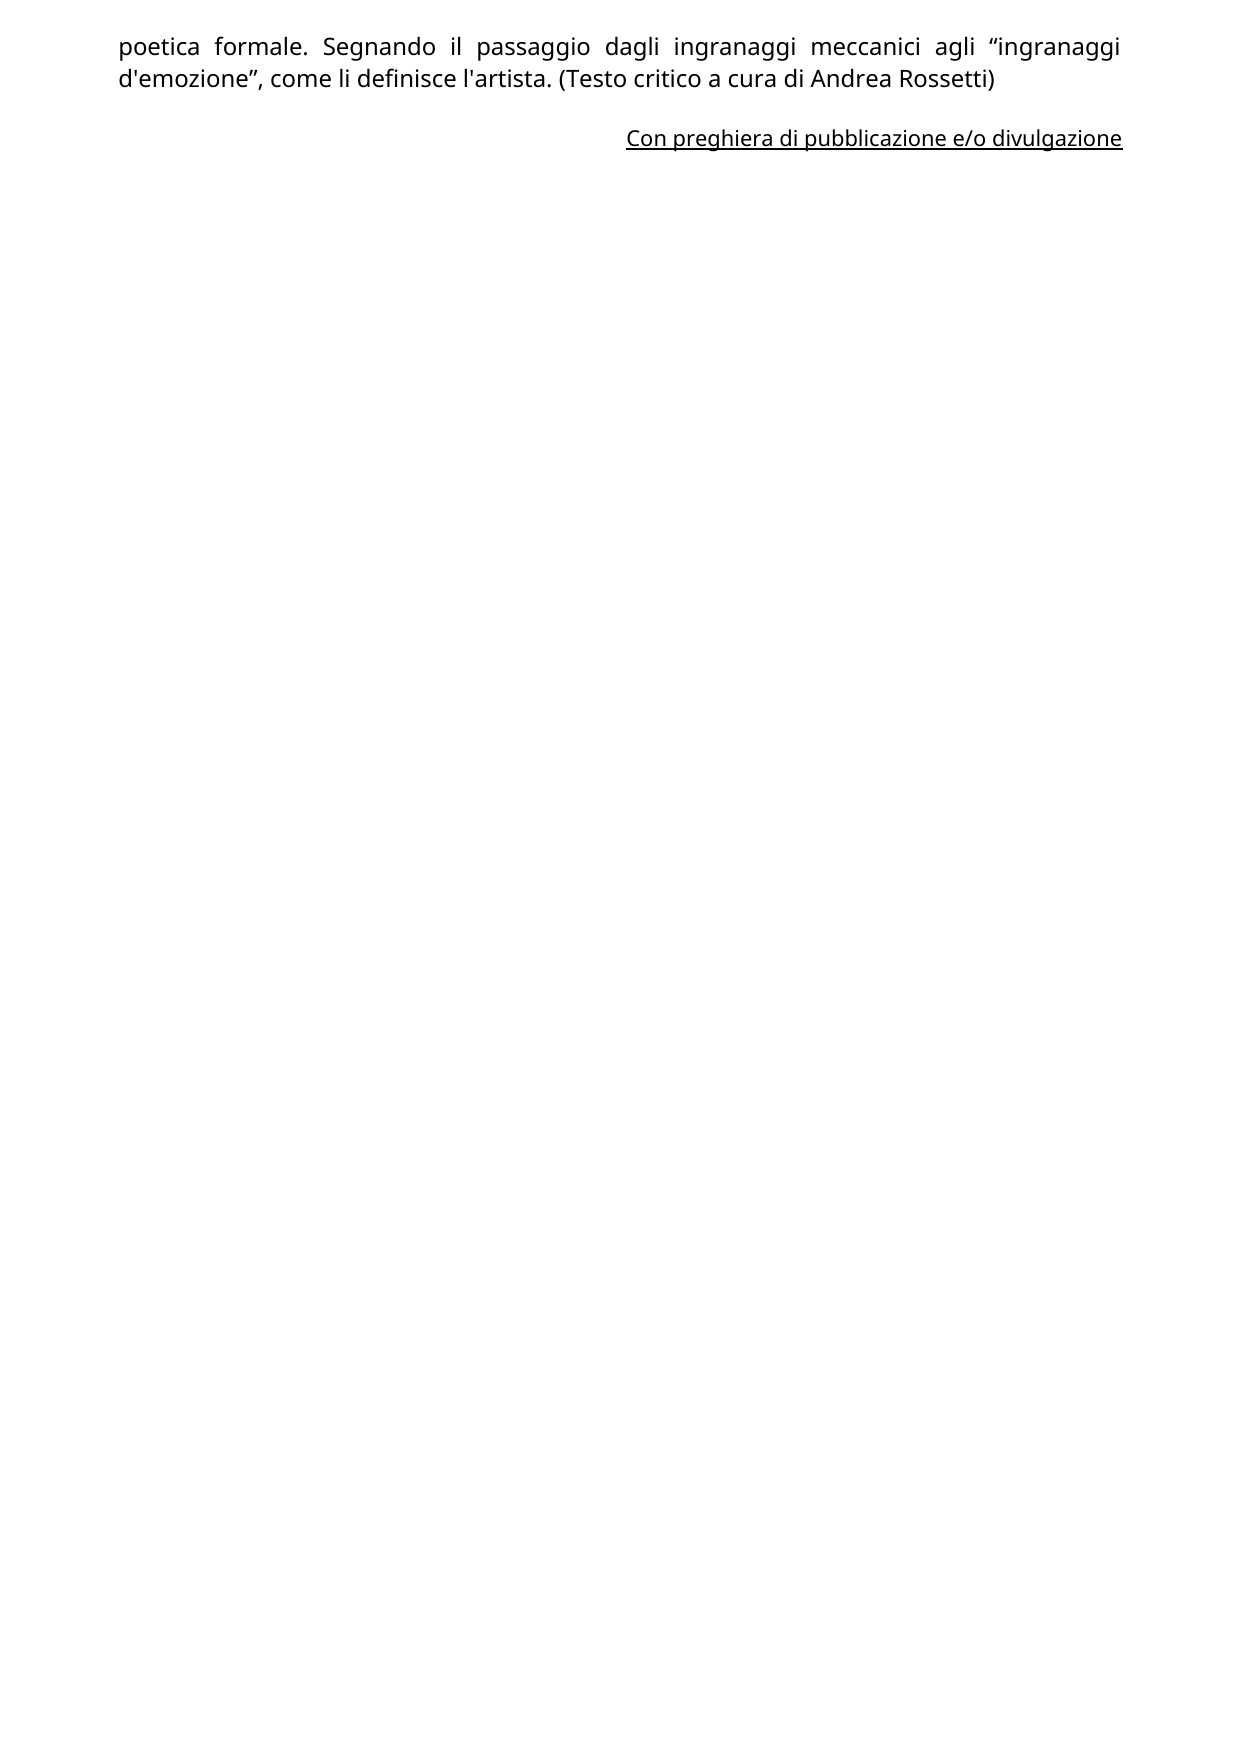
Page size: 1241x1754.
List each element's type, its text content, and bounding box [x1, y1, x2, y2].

text Con preghiera di pubblicazione e/o divulgazione [118, 123, 1122, 153]
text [118, 29, 1122, 95]
